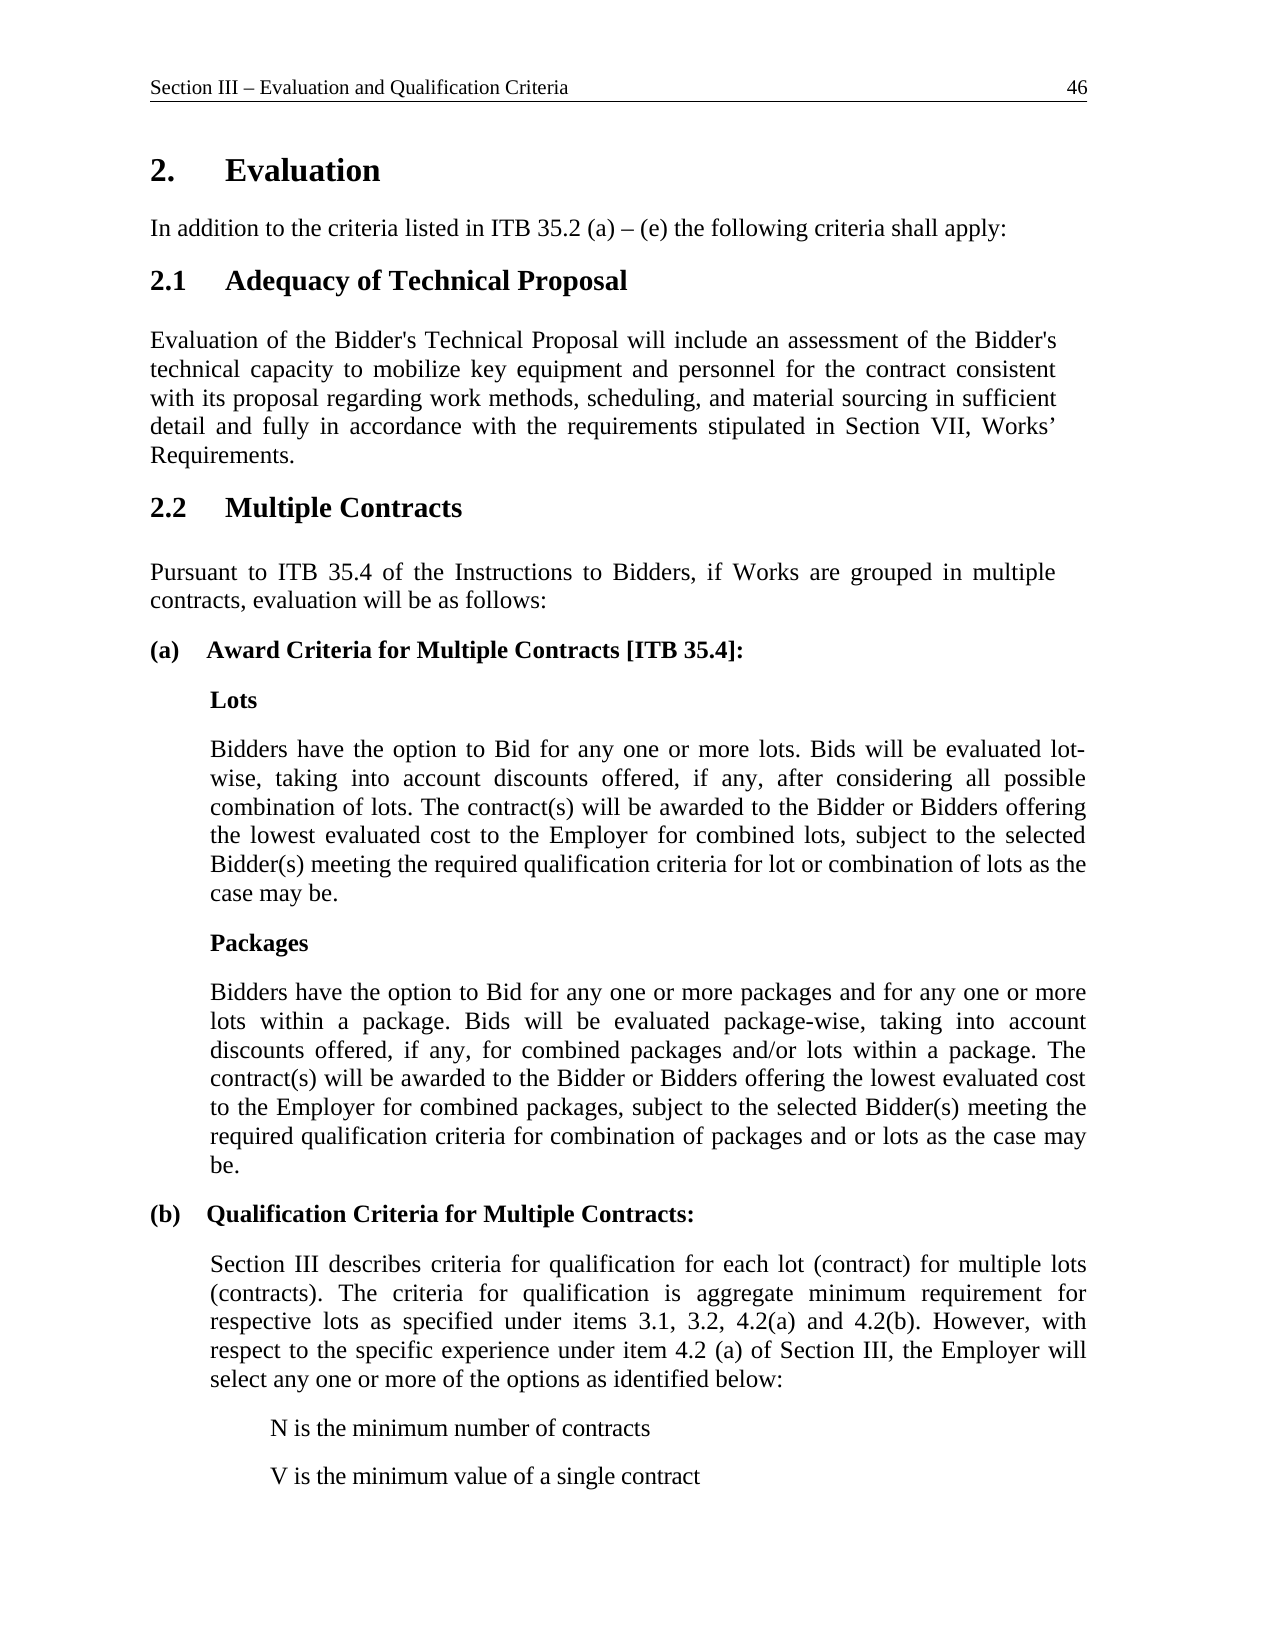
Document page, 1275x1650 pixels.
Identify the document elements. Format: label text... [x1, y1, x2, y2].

text Bidders have the option to Bid for any one or more packages and for any one or more lots within a package. Bids will be evaluated package-wise, taking into account discounts offered, if any, for combined packages and/or lots within a package. The contract(s) will be awarded to the Bidder or Bidders offering the lowest evaluated cost to the Employer for combined packages, subject to the selected Bidder(s) meeting the required qualification criteria for combination of packages and or lots as the case may be. [210, 977, 1087, 1178]
subtitle Evaluation of the Bidder's Technical Proposal will include an assessment of the Bidder's technical capacity to mobilize key equipment and personnel for the contract consistent with its proposal regarding work methods, scheduling, and material sourcing in sufficient detail and fully in accordance with the requirements stipulated in Section VII, Works’ Requirements. [150, 325, 1057, 469]
text V is the minimum value of a single contract [270, 1461, 1087, 1490]
text N is the minimum number of contracts [270, 1413, 1087, 1442]
text Evaluation [150, 150, 1087, 188]
text In addition to the criteria listed in ITB 35.2 (a) – (e) the following criteria shall apply: [150, 213, 1057, 242]
text Packages [210, 928, 1087, 956]
text Bidders have the option to Bid for any one or more lots. Bids will be evaluated lot-wise, taking into account discounts offered, if any, after considering all possible combination of lots. The contract(s) will be awarded to the Bidder or Bidders offering the lowest evaluated cost to the Employer for combined lots, subject to the selected Bidder(s) meeting the required qualification criteria for lot or combination of lots as the case may be. [210, 734, 1087, 907]
list Award Criteria for Multiple Contracts [ITB 35.4]: [150, 635, 1087, 664]
text Lots [210, 685, 1087, 713]
subtitle Pursuant to ITB 35.4 of the Instructions to Bidders, if Works are grouped in multiple contracts, evaluation will be as follows: [150, 557, 1057, 614]
text 2.2 Multiple Contracts [150, 490, 1087, 523]
text Section III describes criteria for qualification for each lot (contract) for multiple lots (contracts). The criteria for qualification is aggregate minimum requirement for respective lots as specified under items 3.1, 3.2, 4.2(a) and 4.2(b). However, with respect to the specific experience under item 4.2 (a) of Section III, the Employer will select any one or more of the options as identified below: [210, 1249, 1087, 1393]
text 2.1 Adequacy of Technical Proposal [150, 263, 1087, 296]
list Qualification Criteria for Multiple Contracts: [150, 1199, 1087, 1228]
